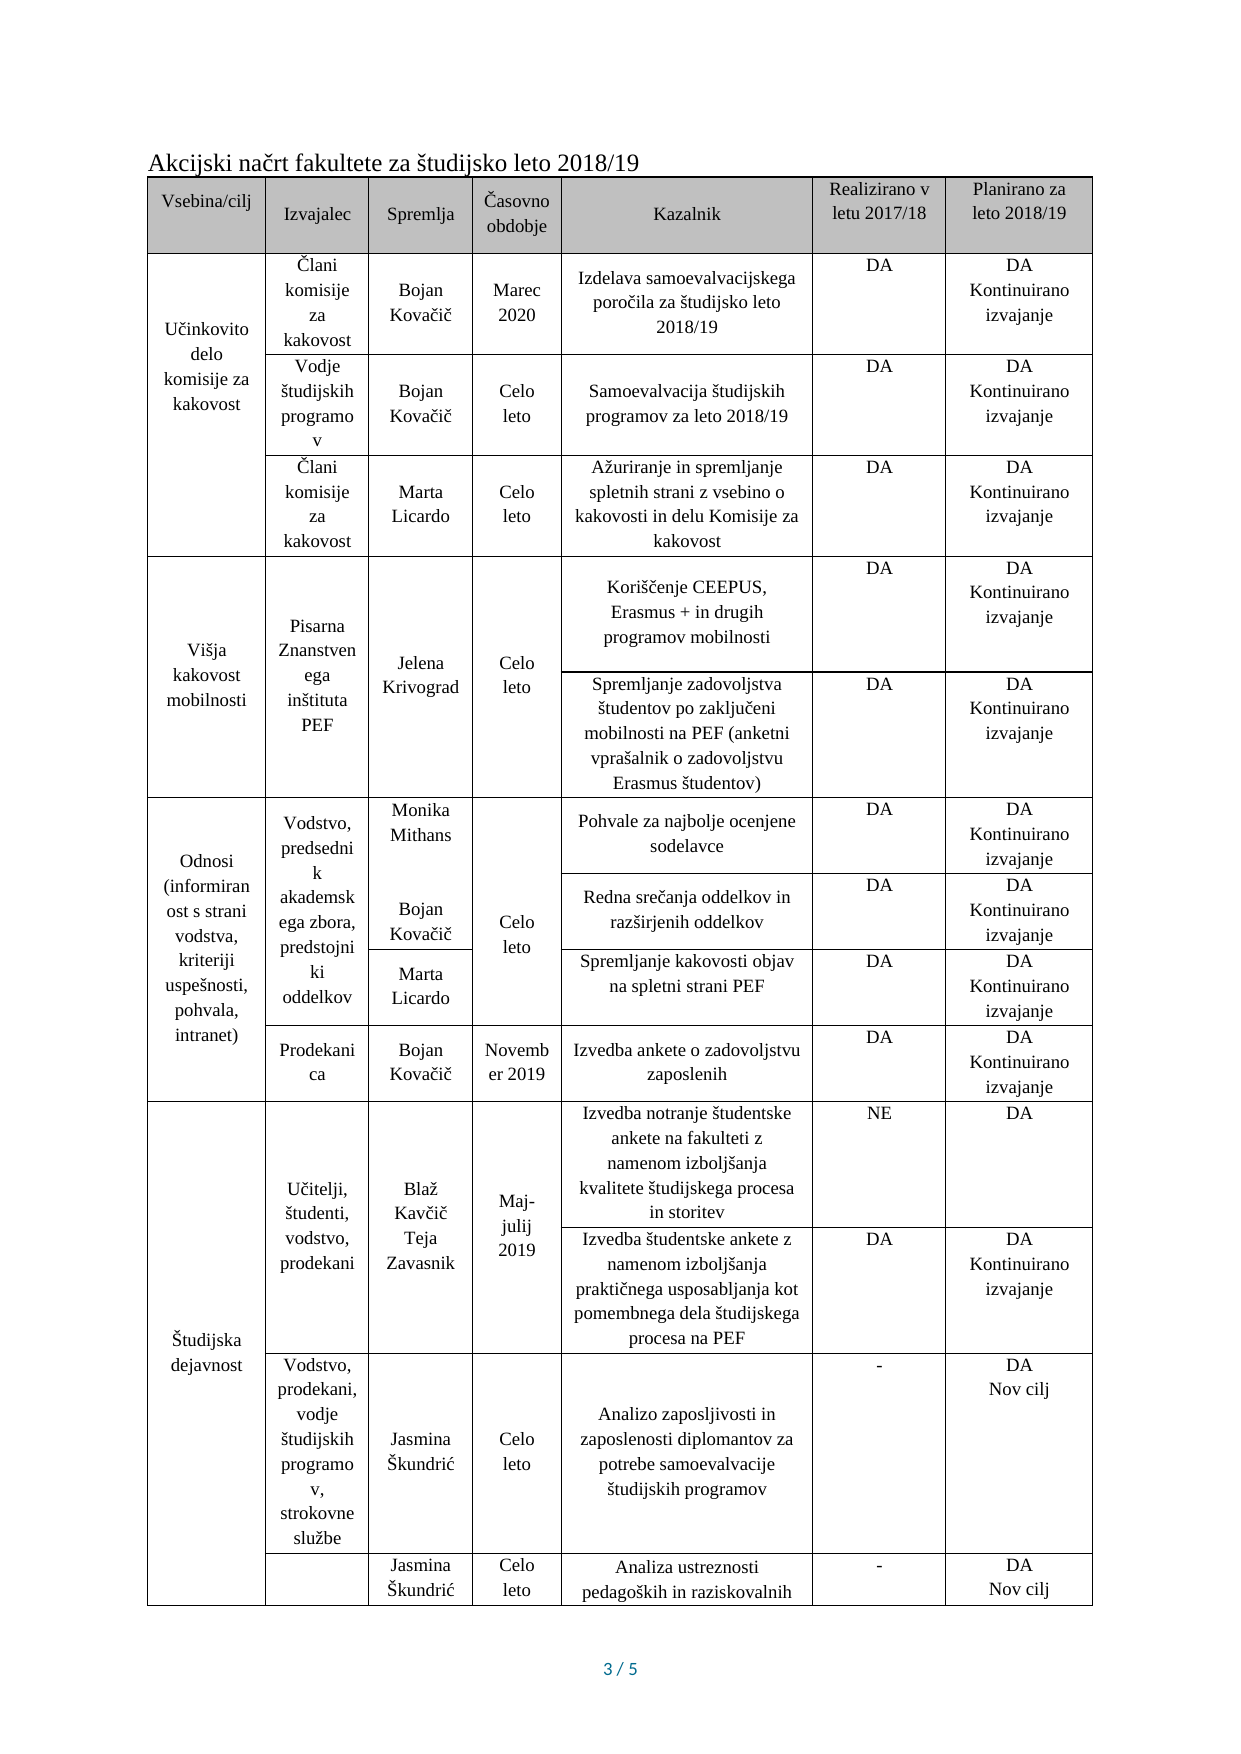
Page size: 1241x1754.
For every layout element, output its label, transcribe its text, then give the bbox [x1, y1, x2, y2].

table_header Realizirano v letu 2017/18 [813, 178, 945, 253]
table_cell DA [946, 1102, 1092, 1227]
table_header Kazalnik [562, 178, 812, 253]
table_header Spremlja [369, 178, 472, 253]
table_header Vsebina/cilj [148, 178, 265, 253]
table_cell Spremljanje zadovoljstva študentov po zaključeni mobilnosti na PEF (anketni vprašalnik o zadovoljstvu Erasmus študentov) [562, 673, 812, 797]
table_cell DA Kontinuirano izvajanje [946, 1228, 1092, 1352]
table_cell Učinkovito delo komisije za kakovost [148, 254, 265, 556]
table_cell Samoevalvacija študijskih programov za leto 2018/19 [562, 355, 812, 455]
table_cell Celo leto [473, 798, 561, 1025]
table_cell DA [813, 557, 945, 671]
text Akcijski načrt fakultete za študijsko leto 2018/19 [148, 148, 1093, 176]
table_cell Vodstvo, prodekani, vodje študijskih programov, strokovne službe [266, 1354, 368, 1552]
table_cell Vodje študijskih programov [266, 355, 368, 455]
table_cell Celo leto [473, 557, 561, 797]
table_cell DA [813, 1228, 945, 1352]
table_cell DA Kontinuirano izvajanje [946, 673, 1092, 797]
table_cell [266, 1554, 368, 1605]
table_cell Celo leto [473, 1554, 561, 1605]
table_cell Izvedba ankete o zadovoljstvu zaposlenih [562, 1026, 812, 1101]
table_cell Višja kakovost mobilnosti [148, 557, 265, 797]
table_cell Marta Licardo [369, 950, 472, 1025]
table_cell DA [813, 1026, 945, 1101]
table_cell Izvedba študentske ankete z namenom izboljšanja praktičnega usposabljanja kot pomembnega dela študijskega procesa na PEF [562, 1228, 812, 1352]
table_cell DA Kontinuirano izvajanje [946, 950, 1092, 1025]
table_cell DA [813, 254, 945, 354]
table_cell Prodekanica [266, 1026, 368, 1101]
table_cell NE [813, 1102, 945, 1227]
table_cell Študijska dejavnost [148, 1102, 265, 1605]
table_cell DA Nov cilj [946, 1354, 1092, 1552]
table_cell - [813, 1554, 945, 1605]
table_cell - [813, 1354, 945, 1552]
table_cell DA Nov cilj [946, 1554, 1092, 1605]
table_cell DA [813, 355, 945, 455]
table_cell Blaž Kavčič Teja Zavasnik [369, 1102, 472, 1352]
table_cell Jelena Krivograd [369, 557, 472, 797]
table_cell DA Kontinuirano izvajanje [946, 355, 1092, 455]
table_cell DA [813, 950, 945, 1025]
table_cell DA [813, 798, 945, 873]
table_cell Celo leto [473, 355, 561, 455]
table_header Časovno obdobje [473, 178, 561, 253]
table_cell Maj-julij 2019 [473, 1102, 561, 1352]
table_cell Spremljanje kakovosti objav na spletni strani PEF [562, 950, 812, 1025]
table_cell Jasmina Škundrić [369, 1354, 472, 1552]
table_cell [562, 1554, 812, 1605]
table_cell Marta Licardo [369, 456, 472, 556]
table_cell Izvedba notranje študentske ankete na fakulteti z namenom izboljšanja kvalitete študijskega procesa in storitev [562, 1102, 812, 1227]
table_cell DA Kontinuirano izvajanje [946, 874, 1092, 949]
table_cell Koriščenje CEEPUS, Erasmus + in drugih programov mobilnosti [562, 557, 812, 671]
table_cell DA Kontinuirano izvajanje [946, 557, 1092, 671]
table_cell Ažuriranje in spremljanje spletnih strani z vsebino o kakovosti in delu Komisije za kakovost [562, 456, 812, 556]
table_header Izvajalec [266, 178, 368, 253]
table_cell November 2019 [473, 1026, 561, 1101]
table_cell DA [813, 673, 945, 797]
table_cell DA Kontinuirano izvajanje [946, 798, 1092, 873]
table_cell Marec 2020 [473, 254, 561, 354]
table_cell Pohvale za najbolje ocenjene sodelavce [562, 798, 812, 873]
table_cell Pisarna Znanstvenega inštituta PEF [266, 557, 368, 797]
table_cell DA [813, 456, 945, 556]
table_cell Redna srečanja oddelkov in razširjenih oddelkov [562, 874, 812, 949]
table_cell Analizo zaposljivosti in zaposlenosti diplomantov za potrebe samoevalvacije študijskih programov [562, 1354, 812, 1552]
table_cell DA Kontinuirano izvajanje [946, 254, 1092, 354]
table_cell Bojan Kovačič [369, 254, 472, 354]
table_cell Izdelava samoevalvacijskega poročila za študijsko leto 2018/19 [562, 254, 812, 354]
table_cell Bojan Kovačič [369, 1026, 472, 1101]
table_cell Člani komisije za kakovost [266, 254, 368, 354]
table_cell Monika Mithans Bojan Kovačič [369, 798, 472, 949]
table_cell Učitelji, študenti, vodstvo, prodekani [266, 1102, 368, 1352]
table_cell DA Kontinuirano izvajanje [946, 456, 1092, 556]
table_cell Celo leto [473, 1354, 561, 1552]
table_cell Celo leto [473, 456, 561, 556]
table_cell Odnosi (informiranost s strani vodstva, kriteriji uspešnosti, pohvala, intranet) [148, 798, 265, 1101]
table_cell Vodstvo, predsednik akademskega zbora, predstojniki oddelkov [266, 798, 368, 1025]
table_cell DA [813, 874, 945, 949]
table_header Planirano za leto 2018/19 [946, 178, 1092, 253]
table_cell Bojan Kovačič [369, 355, 472, 455]
table_cell DA Kontinuirano izvajanje [946, 1026, 1092, 1101]
table_cell Člani komisije za kakovost [266, 456, 368, 556]
table_cell Jasmina Škundrić [369, 1554, 472, 1605]
